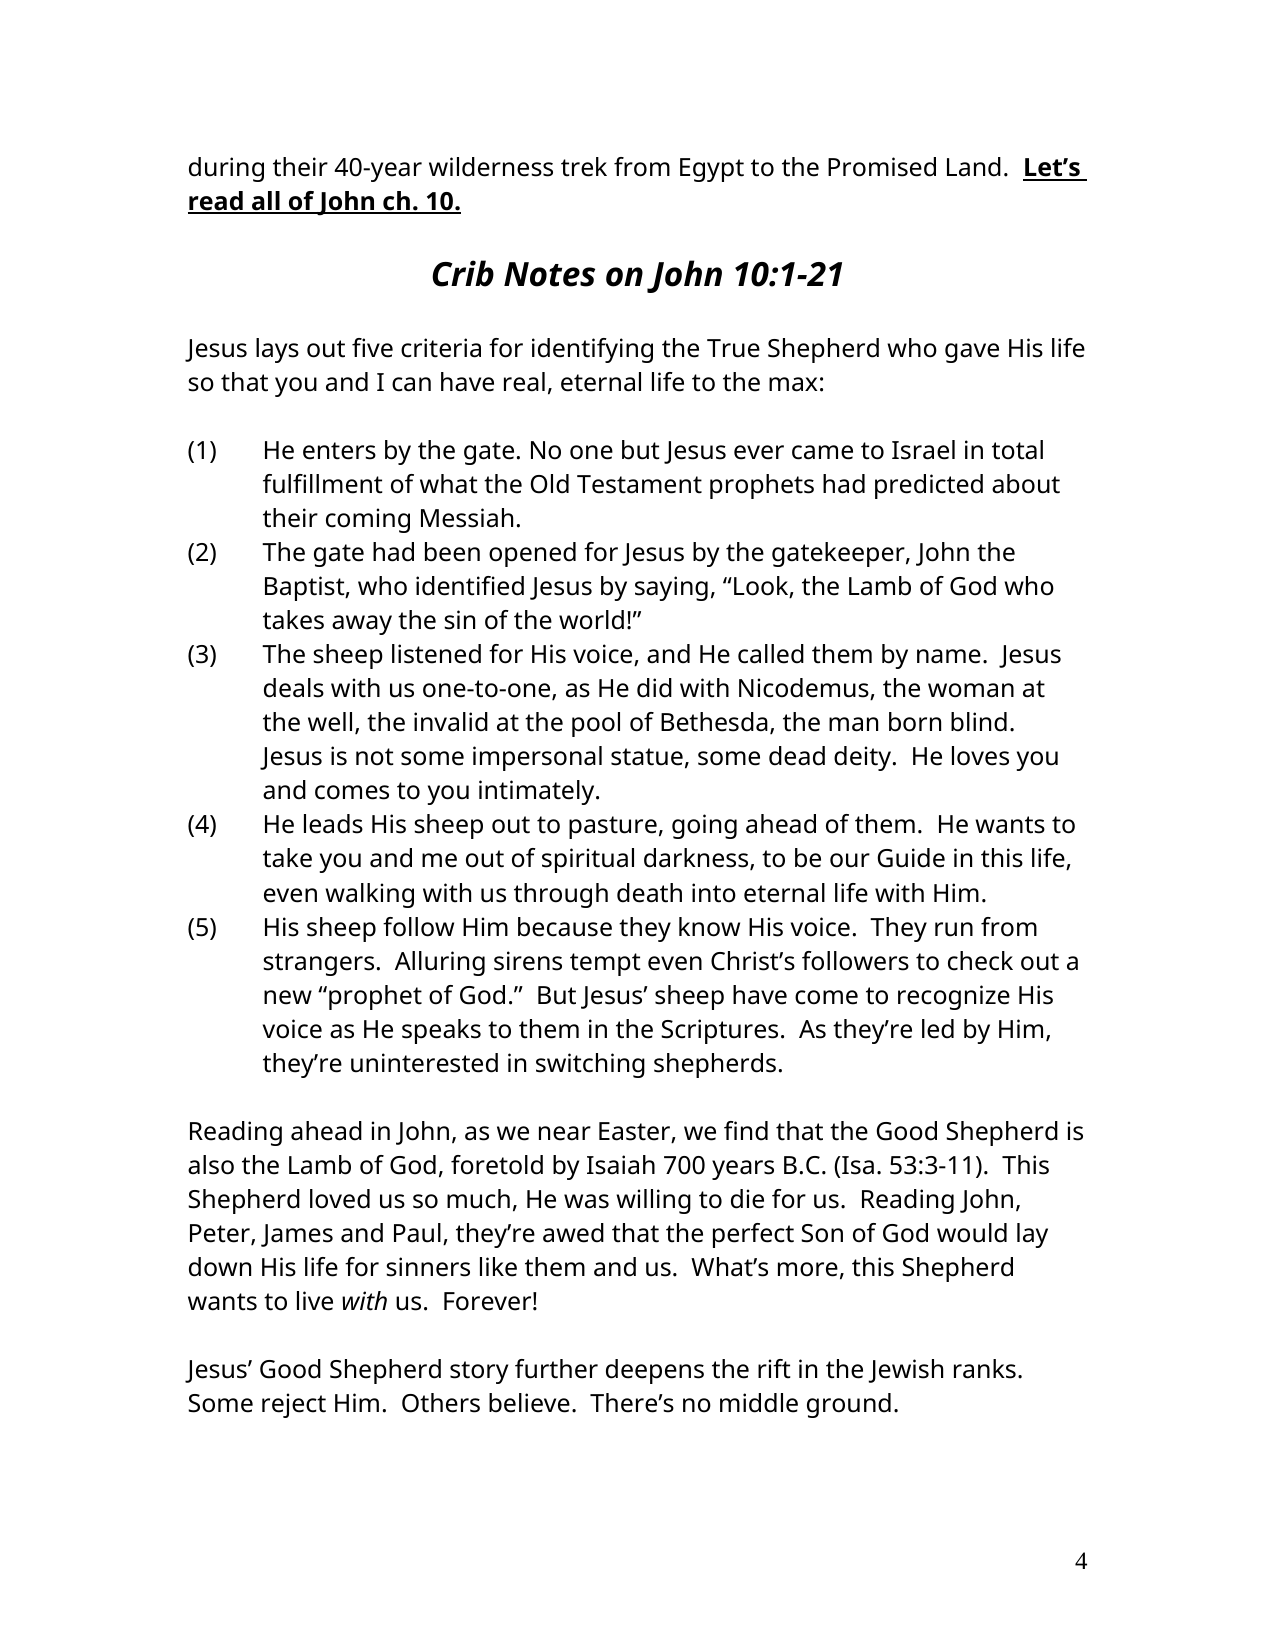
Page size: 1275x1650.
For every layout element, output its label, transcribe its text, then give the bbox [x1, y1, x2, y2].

text (5) His sheep follow Him because they know His voice. They run from strangers. Alluring sirens tempt even Christ’s followers to check out a new “prophet of God.” But Jesus’ sheep have come to recognize His voice as He speaks to them in the Scriptures. As they’re led by Him, they’re uninterested in switching shepherds. [187, 909, 1087, 1079]
text Jesus’ Good Shepherd story further deepens the rift in the Jewish ranks. Some reject Him. Others believe. There’s no middle ground. [187, 1352, 1087, 1420]
list The sheep listened for His voice, and He called them by name. Jesus deals with us one-to-one, as He did with Nicodemus, the woman at the well, the invalid at the pool of Bethesda, the man born blind. Jesus is not some impersonal statue, some dead deity. He loves you and comes to you intimately. [187, 637, 1087, 807]
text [187, 150, 1087, 217]
subtitle Crib Notes on John 10:1-21 [187, 251, 1087, 296]
text Jesus lays out five criteria for identifying the True Shepherd who gave His life so that you and I can have real, eternal life to the max: [187, 330, 1087, 398]
list He enters by the gate. No one but Jesus ever came to Israel in total fulfillment of what the Old Testament prophets had predicted about their coming Messiah. [187, 432, 1087, 534]
text Reading ahead in John, as we near Easter, we find that the Good Shepherd is also the Lamb of God, foretold by Isaiah 700 years B.C. (Isa. 53:3-11). This Shepherd loved us so much, He was willing to die for us. Reading John, Peter, James and Paul, they’re awed that the perfect Son of God would lay down His life for sinners like them and us. What’s more, this Shepherd wants to live with us. Forever! [187, 1114, 1087, 1318]
list He leads His sheep out to pasture, going ahead of them. He wants to take you and me out of spiritual darkness, to be our Guide in this life, even walking with us through death into eternal life with Him. [187, 807, 1087, 909]
list The gate had been opened for Jesus by the gatekeeper, John the Baptist, who identified Jesus by saying, “Look, the Lamb of God who takes away the sin of the world!” [187, 534, 1087, 637]
